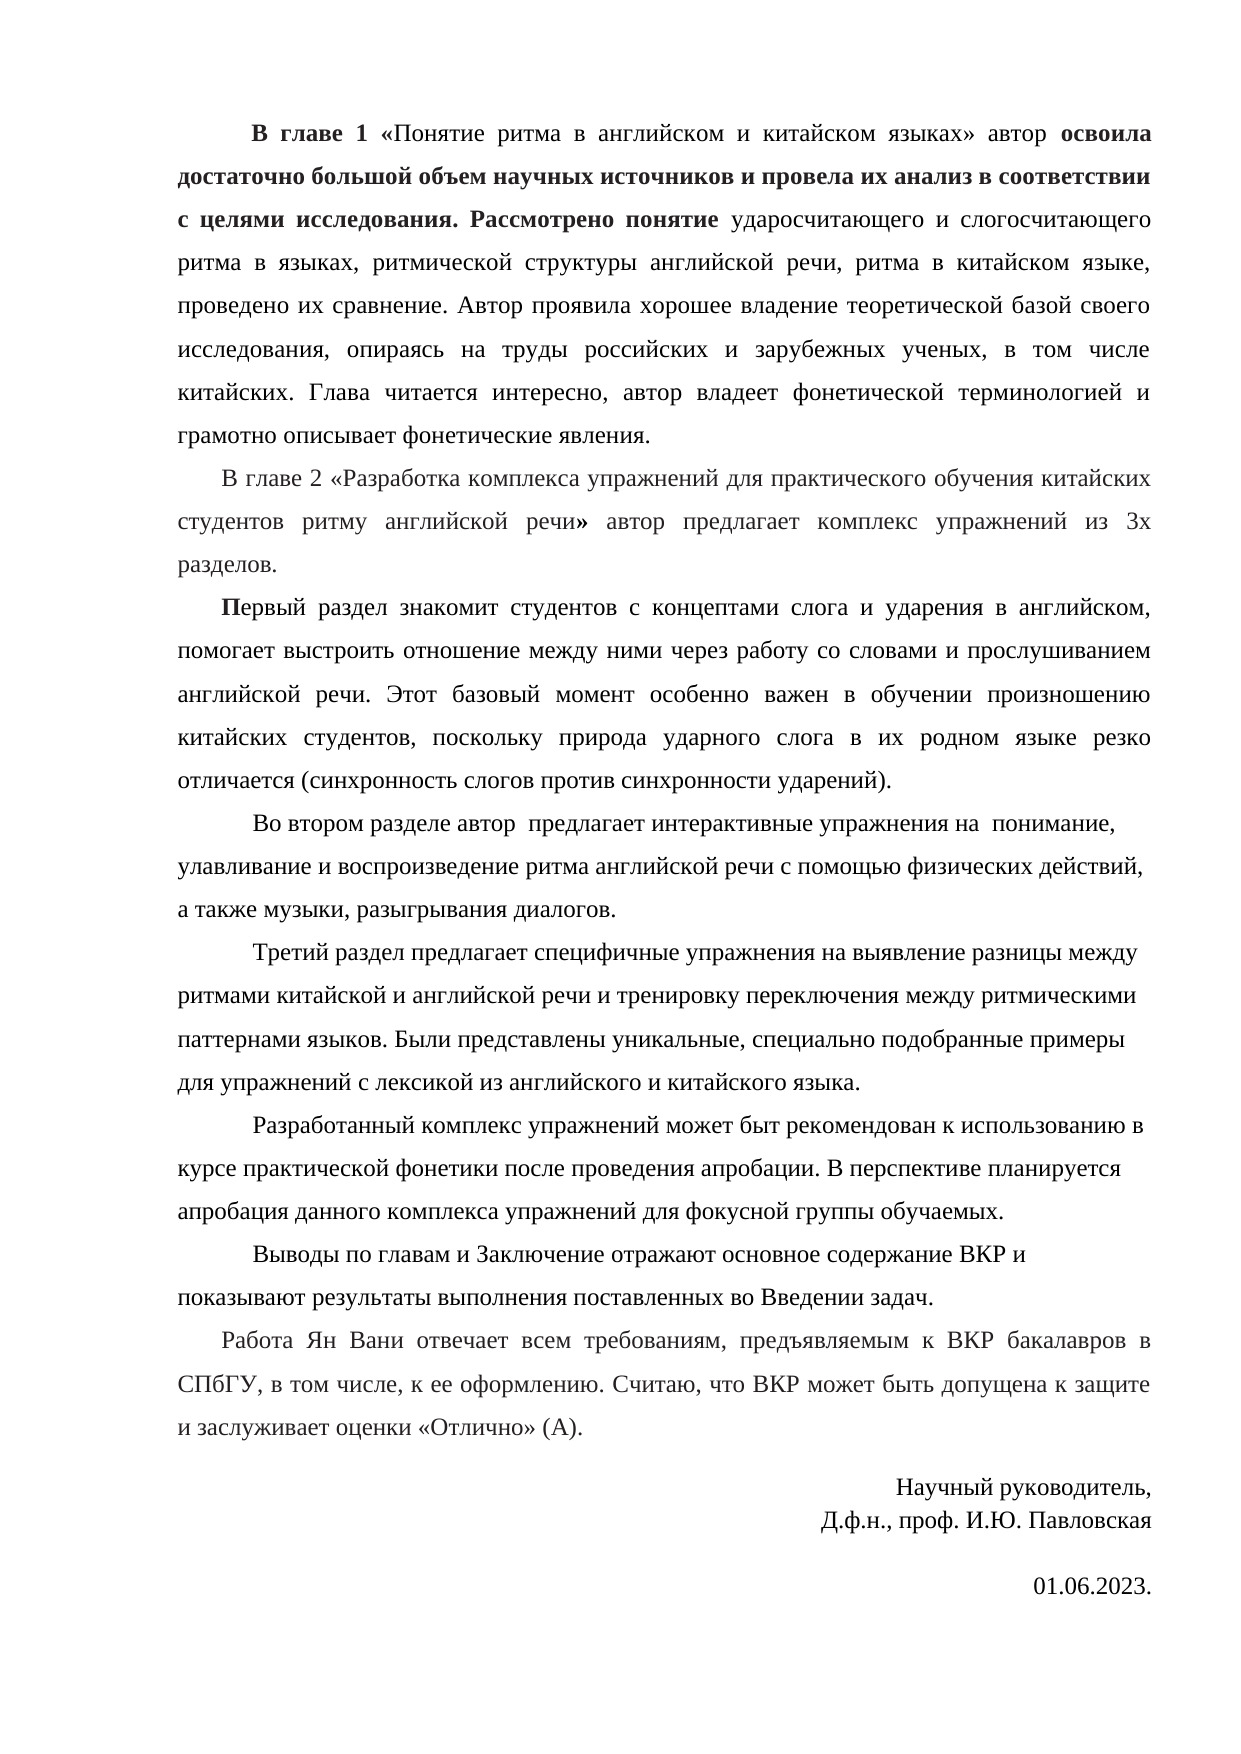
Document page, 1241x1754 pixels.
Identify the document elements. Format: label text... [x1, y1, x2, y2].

text В главе 2 «Разработка комплекса упражнений для практического обучения китайских студентов ритму английской речи» автор предлагает комплекс упражнений из 3х разделов. [177, 463, 1152, 578]
text Выводы по главам и Заключение отражают основное содержание ВКР и показывают результаты выполнения поставленных во Введении задач. [177, 1239, 1152, 1311]
text Разработанный комплекс упражнений может быт рекомендован к использованию в курсе практической фонетики после проведения апробации. В перспективе планируется апробация данного комплекса упражнений для фокусной группы обучаемых. [177, 1110, 1152, 1225]
text Третий раздел предлагает специфичные упражнения на выявление разницы между ритмами китайской и английской речи и тренировку переключения между ритмическими паттернами языков. Были представлены уникальные, специально подобранные примеры для упражнений с лексикой из английского и китайского языка. [177, 937, 1152, 1096]
text Д.ф.н., проф. И.Ю. Павловская [177, 1505, 1152, 1566]
text 01.06.2023. [177, 1571, 1152, 1599]
text Научный руководитель, [250, 1472, 1152, 1500]
text Первый раздел знакомит студентов с концептами слога и ударения в английском, помогает выстроить отношение между ними через работу со словами и прослушиванием английской речи. Этот базовый момент особенно важен в обучении произношению китайских студентов, поскольку природа ударного слога в их родном языке резко отличается (синхронность слогов против синхронности ударений). [177, 592, 1152, 794]
text Работа Ян Вани отвечает всем требованиям, предъявляемым к ВКР бакалавров в СПбГУ, в том числе, к ее оформлению. Считаю, что ВКР может быть допущена к защите и заслуживает оценки «Отлично» (A). [177, 1326, 1152, 1441]
text Во втором разделе автор предлагает интерактивные упражнения на понимание, улавливание и воспроизведение ритма английской речи с помощью физических действий, а также музыки, разыгрывания диалогов. [177, 808, 1152, 923]
subtitle В главе 1 «Понятие ритма в английском и китайском языках» автор освоила достаточно большой объем научных источников и провела их анализ в соответствии с целями исследования. Рассмотрено понятие ударосчитающего и слогосчитающего ритма в языках, ритмической структуры английской речи, ритма в китайском языке, проведено их сравнение. Автор проявила хорошее владение теоретической базой своего исследования, опираясь на труды российских и зарубежных ученых, в том числе китайских. Глава читается интересно, автор владеет фонетической терминологией и грамотно описывает фонетические явления. [177, 118, 1152, 449]
